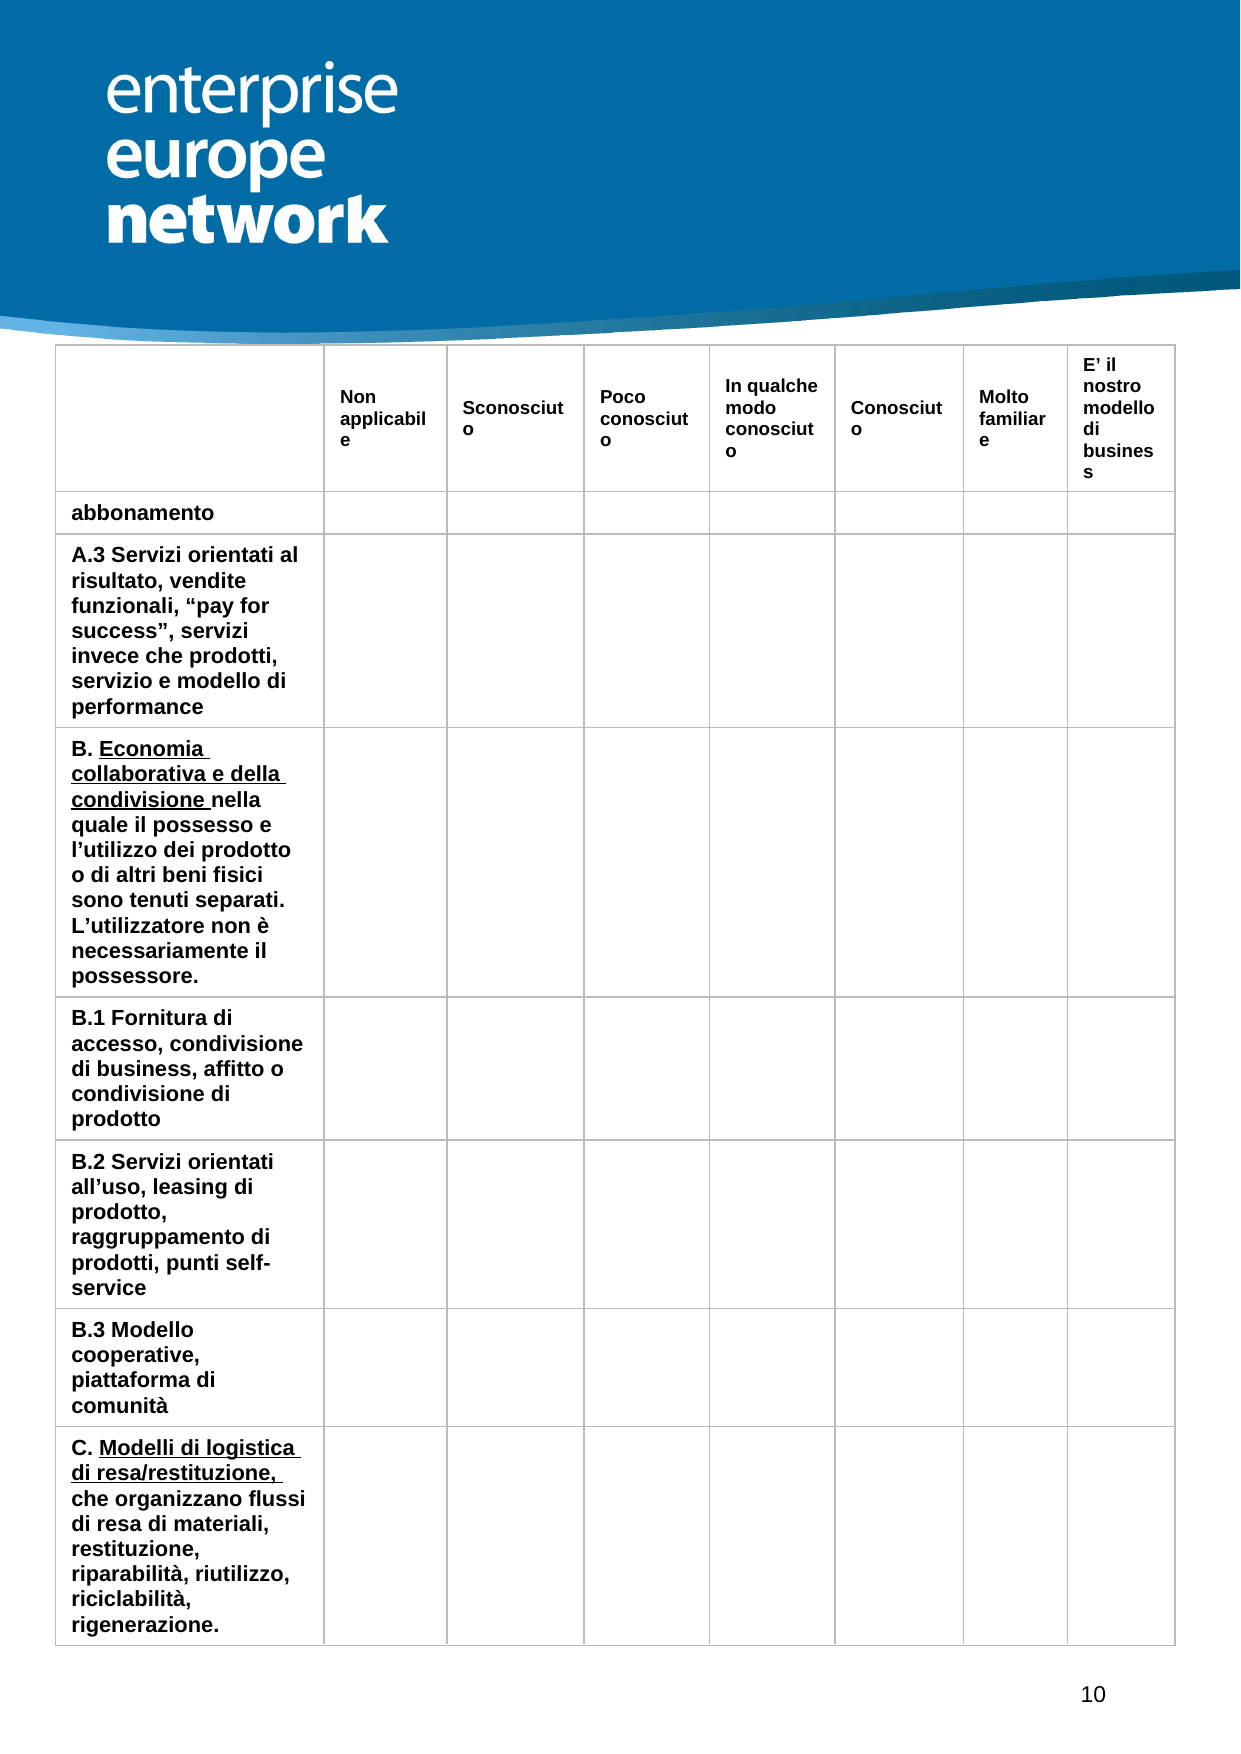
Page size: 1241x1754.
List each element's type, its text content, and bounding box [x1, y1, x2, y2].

table_cell [710, 728, 834, 996]
table_header Molto familiare [964, 346, 1067, 491]
table_cell [325, 1427, 446, 1644]
table_cell [325, 1141, 446, 1308]
table_cell [448, 535, 583, 727]
table_cell C. Modelli di logistica di resa/restituzione, che organizzano flussi di resa di materiali, restituzione, riparabilità, riutilizzo, riciclabilità, rigenerazione. [56, 1427, 323, 1644]
table_cell [325, 492, 446, 533]
table_cell [448, 998, 583, 1139]
table_header E’ il nostro modello di business [1068, 346, 1174, 491]
table_cell [585, 728, 709, 996]
table_header Conosciuto [836, 346, 963, 491]
table_cell [585, 535, 709, 727]
table_cell [1068, 1141, 1174, 1308]
table_cell [836, 1309, 963, 1426]
table_header Sconosciuto [448, 346, 583, 491]
table_cell [448, 1427, 583, 1644]
table_cell [710, 492, 834, 533]
table_cell [325, 1309, 446, 1426]
table_cell A.3 Servizi orientati al risultato, vendite funzionali, “pay for success”, servizi invece che prodotti, servizio e modello di performance [56, 535, 323, 727]
table_header [56, 346, 323, 491]
table_cell [448, 492, 583, 533]
table_cell [836, 535, 963, 727]
table_cell [325, 998, 446, 1139]
table_header In qualche modo conosciuto [710, 346, 834, 491]
table_cell [1068, 535, 1174, 727]
table_cell [964, 998, 1067, 1139]
table_header Poco conosciuto [585, 346, 709, 491]
table_cell [1068, 728, 1174, 996]
table_cell [964, 1427, 1067, 1644]
table_cell [836, 728, 963, 996]
picture [0, 0, 1241, 344]
table_cell [1068, 1427, 1174, 1644]
table_cell [1068, 1309, 1174, 1426]
table_cell [1068, 492, 1174, 533]
table_cell [964, 1141, 1067, 1308]
table_cell [710, 998, 834, 1139]
table_cell [836, 998, 963, 1139]
table_cell [585, 998, 709, 1139]
table_cell [448, 728, 583, 996]
table_cell [448, 1309, 583, 1426]
table_cell [585, 1427, 709, 1644]
table_cell B.1 Fornitura di accesso, condivisione di business, affitto o condivisione di prodotto [56, 998, 323, 1139]
table_cell [325, 728, 446, 996]
table_cell [964, 1309, 1067, 1426]
table_cell B.3 Modello cooperative, piattaforma di comunità [56, 1309, 323, 1426]
table_cell B.2 Servizi orientati all’uso, leasing di prodotto, raggruppamento di prodotti, punti self-service [56, 1141, 323, 1308]
table_cell [964, 492, 1067, 533]
table_cell [710, 1427, 834, 1644]
table_cell [964, 728, 1067, 996]
table_cell [710, 535, 834, 727]
table_cell [836, 492, 963, 533]
table_cell [1068, 998, 1174, 1139]
table_cell [710, 1141, 834, 1308]
table_cell [964, 535, 1067, 727]
table_cell [585, 492, 709, 533]
table_cell [585, 1141, 709, 1308]
table_cell [448, 1141, 583, 1308]
table_header Non applicabile [325, 346, 446, 491]
table_cell [325, 535, 446, 727]
table_cell [836, 1141, 963, 1308]
table_cell A.2 Servizi orientati all’uso, “pay-per-use”, leasing di prodotto, abbonamento [56, 492, 323, 533]
table_cell [585, 1309, 709, 1426]
table_cell [710, 1309, 834, 1426]
table_cell [836, 1427, 963, 1644]
table_cell B. Economia collaborativa e della condivisione nella quale il possesso e l’utilizzo dei prodotto o di altri beni fisici sono tenuti separati. L’utilizzatore non è necessariamente il possessore. [56, 728, 323, 996]
